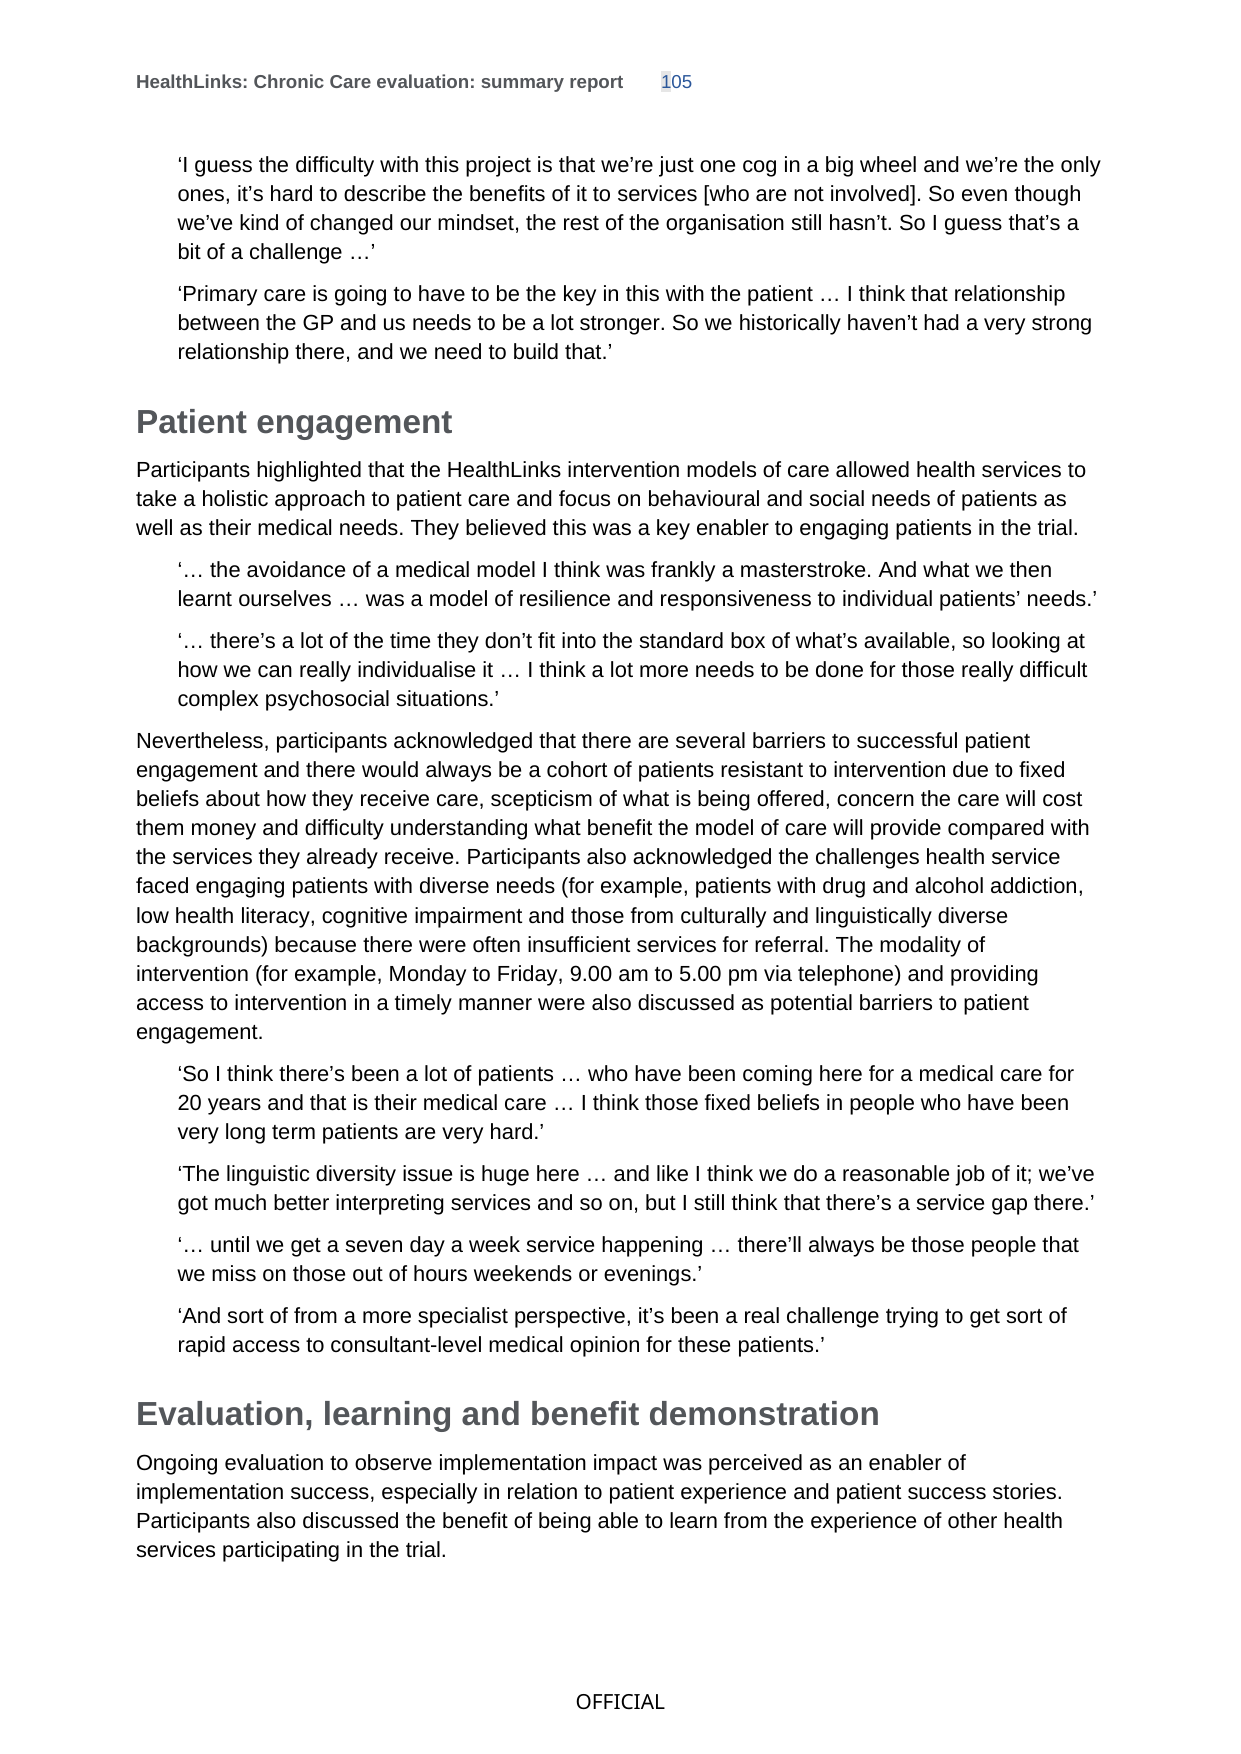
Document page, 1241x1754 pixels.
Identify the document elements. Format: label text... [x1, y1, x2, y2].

text ‘And sort of from a more specialist perspective, it’s been a real challenge trying to get sort of rapid access to consultant-level medical opinion for these patients.’ [177, 1299, 1104, 1357]
text ‘… the avoidance of a medical model I think was frankly a masterstroke. And what we then learnt ourselves … was a model of resilience and responsiveness to individual patients’ needs.’ [177, 553, 1104, 611]
text ‘So I think there’s been a lot of patients … who have been coming here for a medical care for 20 years and that is their medical care … I think those fixed beliefs in people who have been very long term patients are very hard.’ [177, 1057, 1104, 1144]
text Nevertheless, participants acknowledged that there are several barriers to successful patient engagement and there would always be a cohort of patients resistant to intervention due to fixed beliefs about how they receive care, scepticism of what is being offered, concern the care will cost them money and difficulty understanding what benefit the model of care will provide compared with the services they already receive. Participants also acknowledged the challenges health service faced engaging patients with diverse needs (for example, patients with drug and alcohol addiction, low health literacy, cognitive impairment and those from culturally and linguistically diverse backgrounds) because there were often insufficient services for referral. The modality of intervention (for example, Monday to Friday, 9.00 am to 5.00 pm via telephone) and providing access to intervention in a timely manner were also discussed as potential barriers to patient engagement. [136, 724, 1104, 1044]
subtitle Patient engagement [136, 402, 1104, 440]
text ‘The linguistic diversity issue is huge here … and like I think we do a reasonable job of it; we’ve got much better interpreting services and so on, but I still think that there’s a service gap there.’ [177, 1157, 1104, 1215]
text Ongoing evaluation to observe implementation impact was perceived as an enabler of implementation success, especially in relation to patient experience and patient success stories. Participants also discussed the benefit of being able to learn from the experience of other health services participating in the trial. [136, 1445, 1104, 1562]
text ‘… there’s a lot of the time they don’t fit into the standard box of what’s available, so looking at how we can really individualise it … I think a lot more needs to be done for those really difficult complex psychosocial situations.’ [177, 624, 1104, 711]
text ‘… until we get a seven day a week service happening … there’ll always be those people that we miss on those out of hours weekends or evenings.’ [177, 1228, 1104, 1286]
text ‘I guess the difficulty with this project is that we’re just one cog in a big wheel and we’re the only ones, it’s hard to describe the benefits of it to services [who are not involved]. So even though we’ve kind of changed our mindset, the rest of the organisation still hasn’t. So I guess that’s a bit of a challenge …’ [177, 148, 1104, 264]
text Participants highlighted that the HealthLinks intervention models of care allowed health services to take a holistic approach to patient care and focus on behavioural and social needs of patients as well as their medical needs. They believed this was a key enabler to engaging patients in the trial. [136, 453, 1104, 540]
subtitle Evaluation, learning and benefit demonstration [136, 1394, 1104, 1433]
text ‘Primary care is going to have to be the key in this with the patient … I think that relationship between the GP and us needs to be a lot stronger. So we historically haven’t had a very strong relationship there, and we need to build that.’ [177, 277, 1104, 364]
